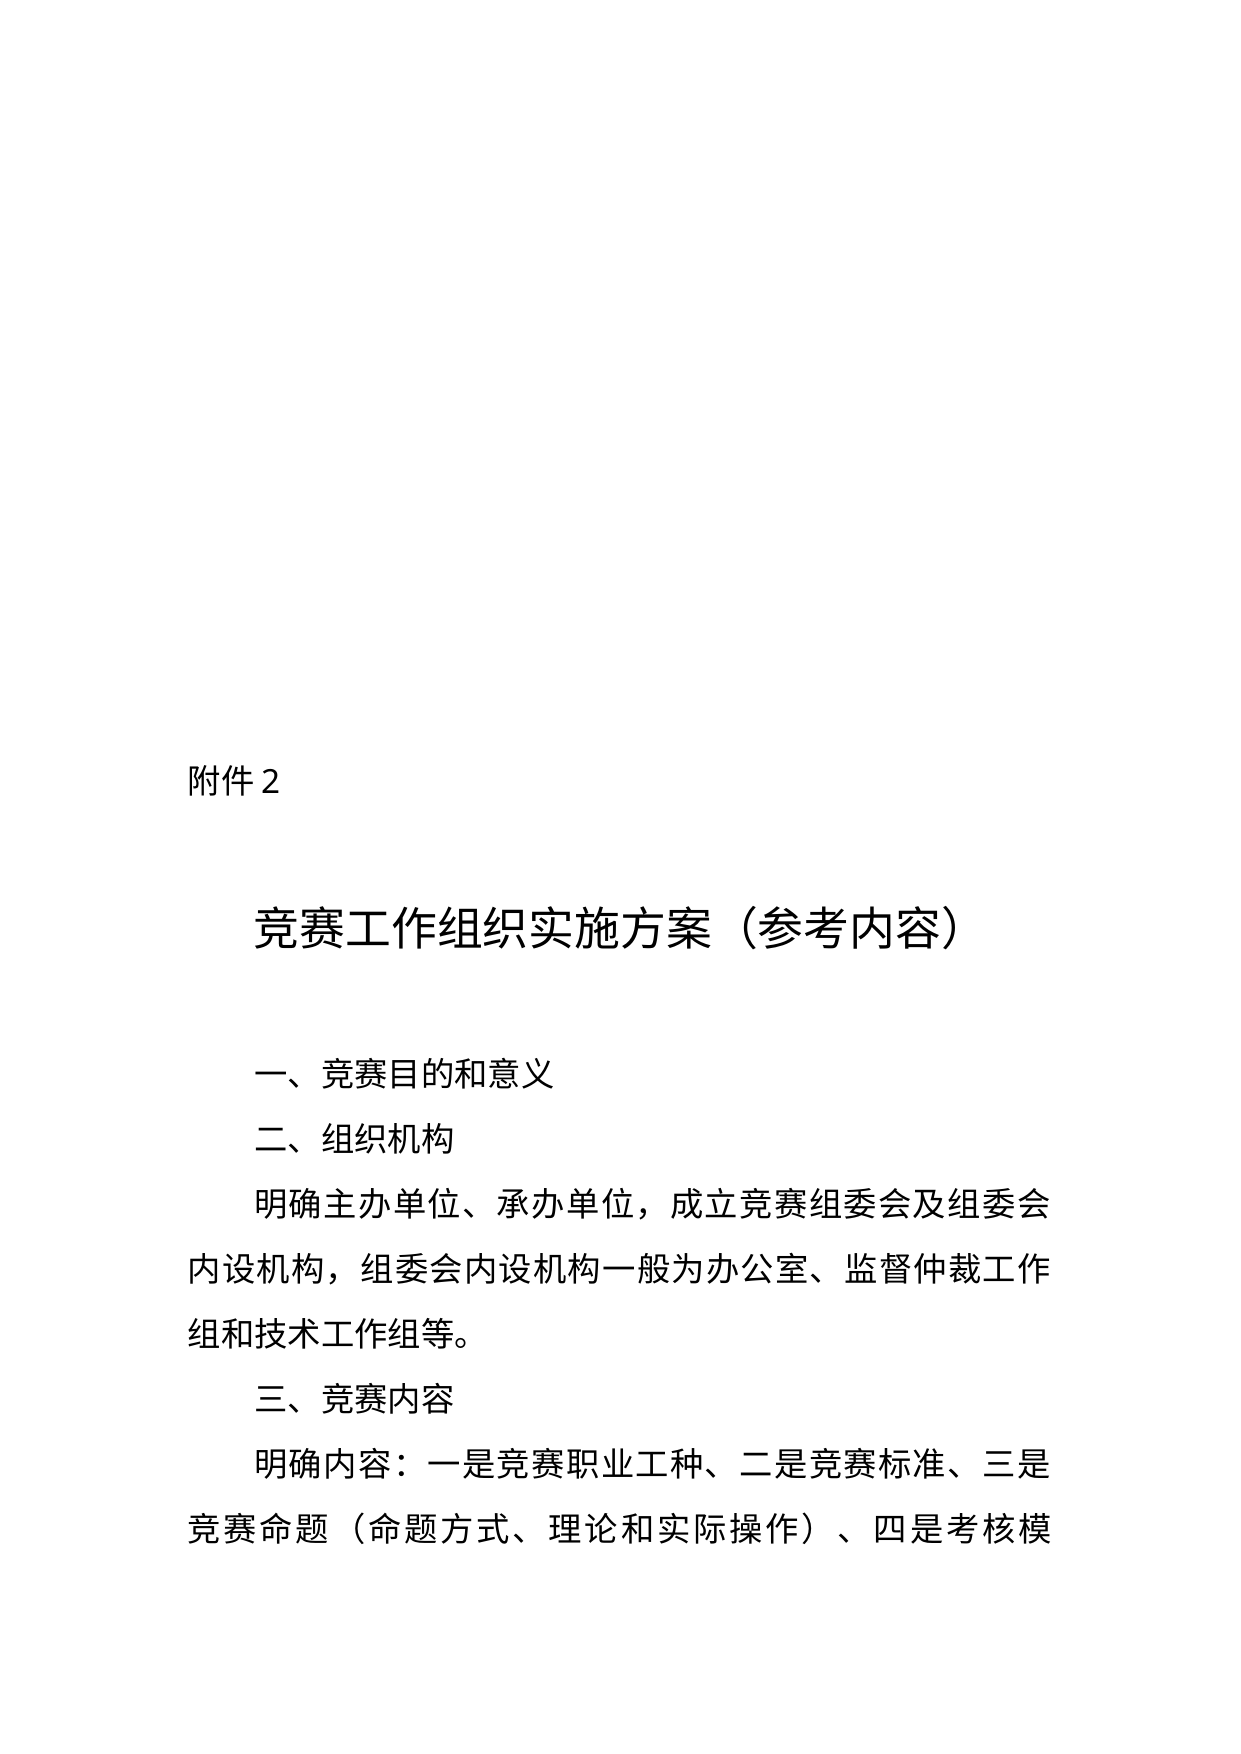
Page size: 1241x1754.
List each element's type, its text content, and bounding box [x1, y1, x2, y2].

list 明确主办单位、承办单位，成立竞赛组委会及组委会内设机构，组委会内设机构一般为办公室、监督仲裁工作组和技术工作组等。 [187, 1169, 1053, 1364]
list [187, 1429, 1053, 1559]
list 竞赛工作组织实施方案（参考内容） [187, 877, 1053, 974]
list 一、竞赛目的和意义 [187, 1039, 1053, 1104]
list 附件2 [187, 747, 1053, 812]
list 三、竞赛内容 [187, 1364, 1053, 1429]
list 二、组织机构 [187, 1104, 1053, 1169]
